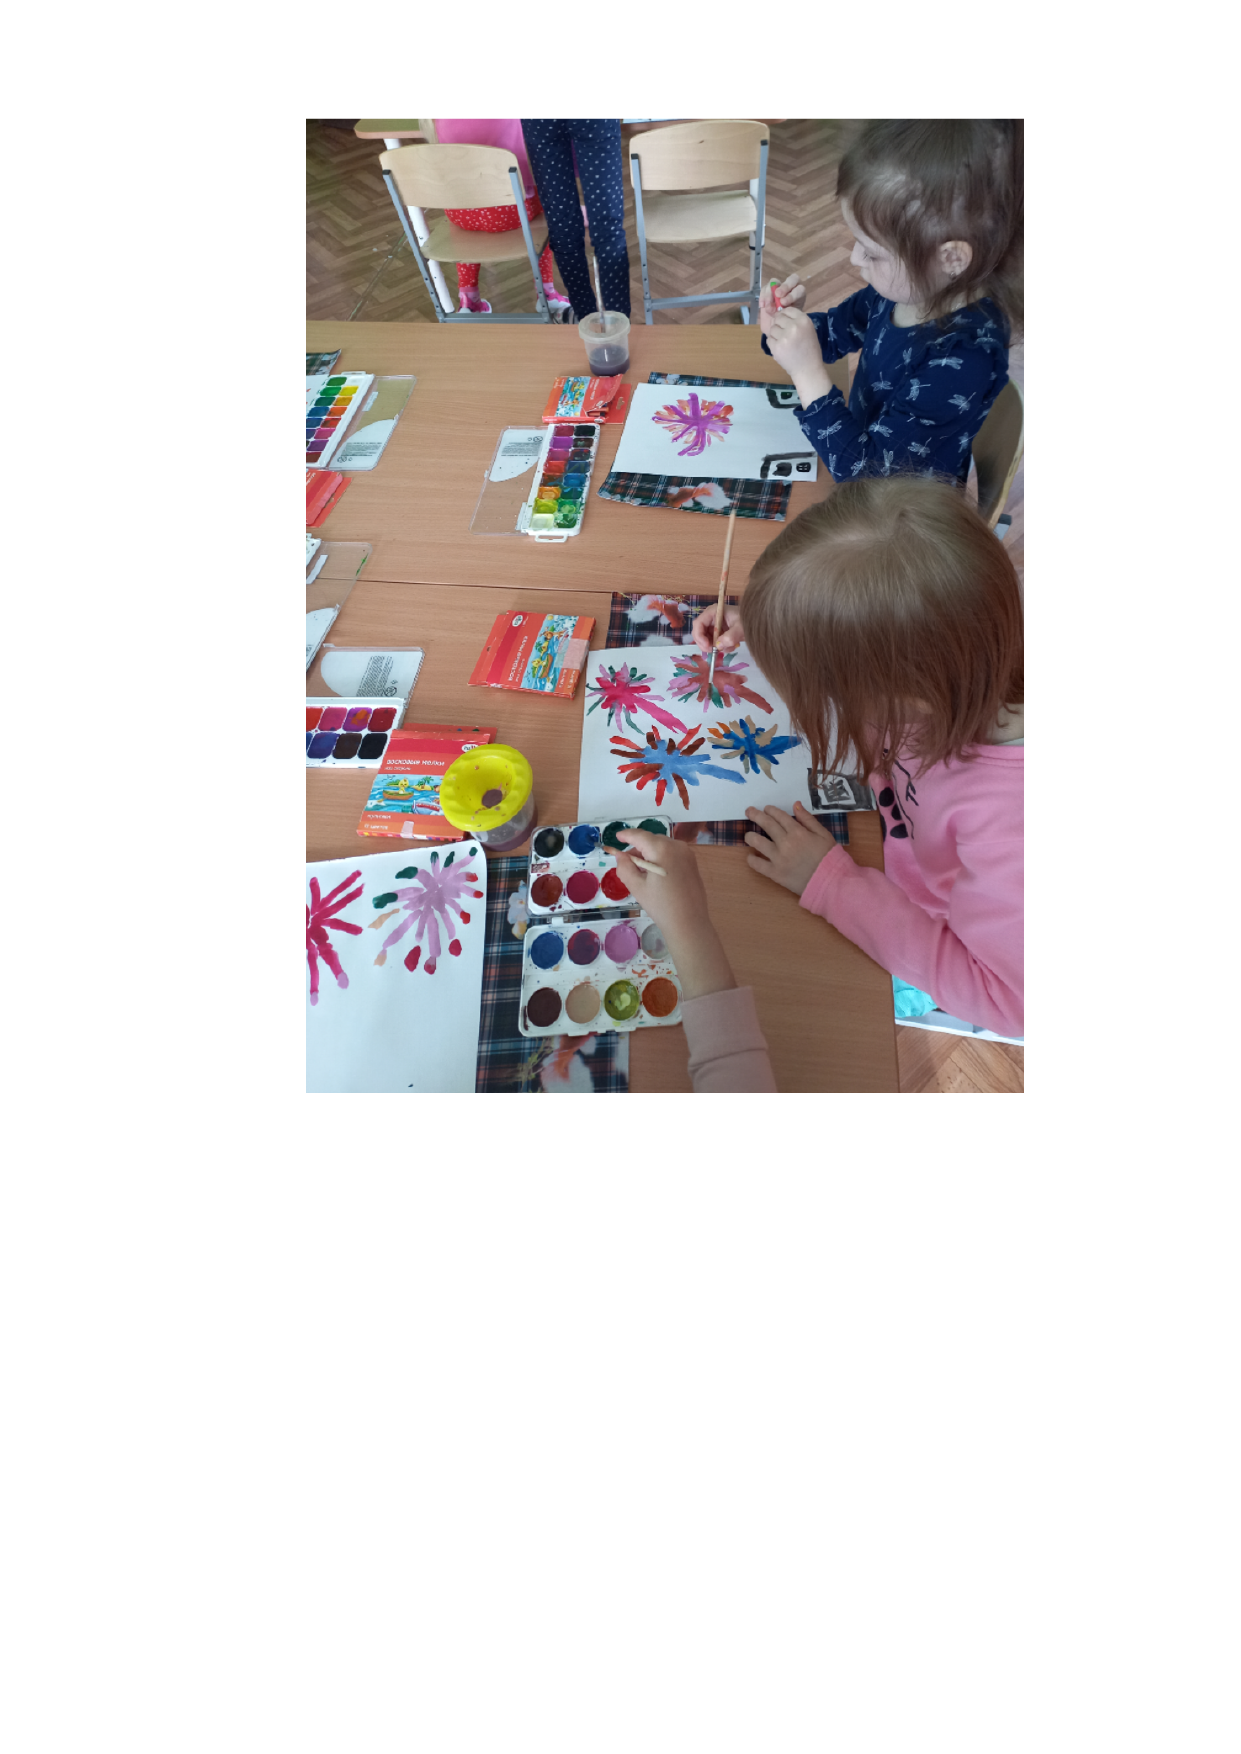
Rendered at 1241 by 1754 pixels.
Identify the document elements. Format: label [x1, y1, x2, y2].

picture [306, 120, 1024, 1092]
